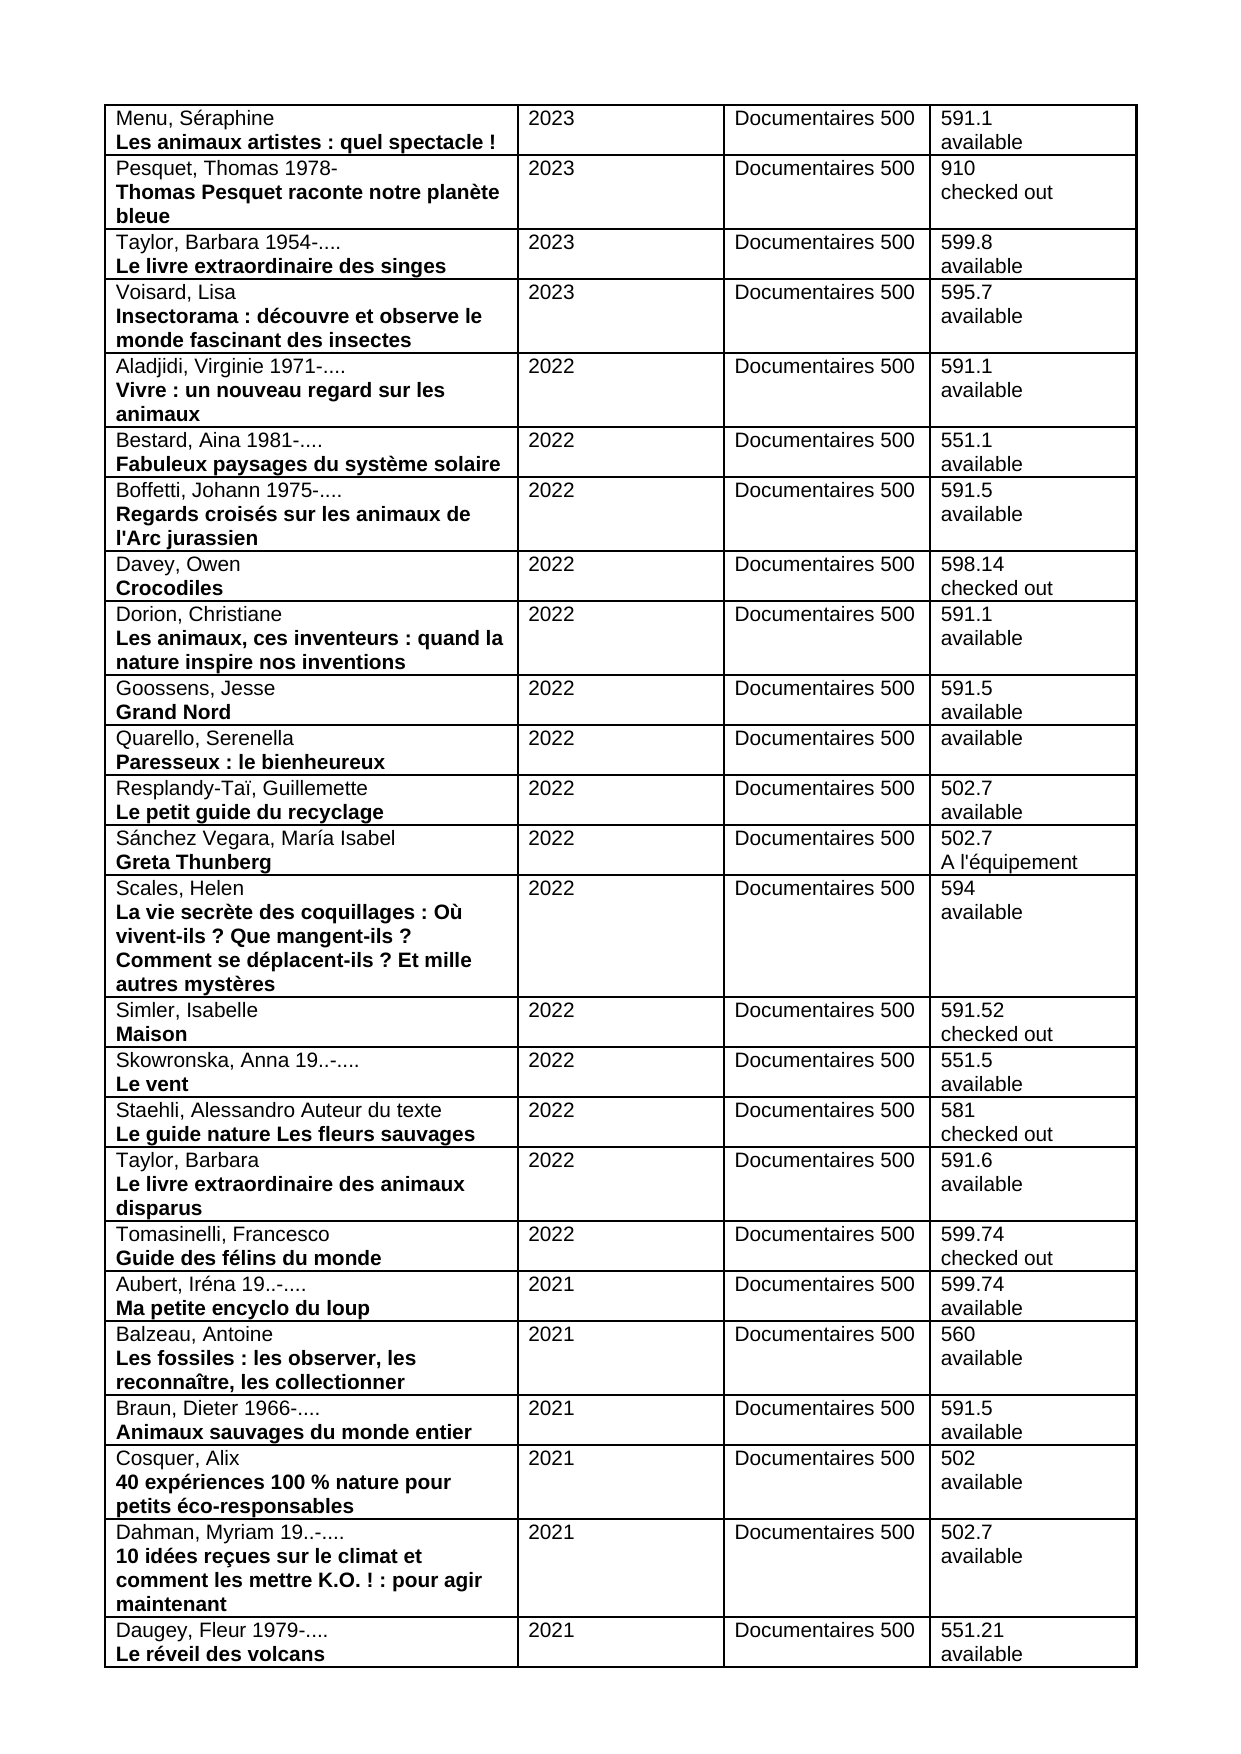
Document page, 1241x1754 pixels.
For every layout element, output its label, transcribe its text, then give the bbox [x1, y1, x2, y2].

table_cell Documentaires 500 [725, 1520, 929, 1616]
table_cell Skowronska, Anna 19..-.... Le vent [106, 1048, 517, 1096]
table_cell 581 checked out [931, 1098, 1135, 1146]
table_cell Documentaires 500 [725, 1222, 929, 1270]
table_cell Braun, Dieter 1966-.... Animaux sauvages du monde entier [106, 1396, 517, 1444]
table_cell Documentaires 500 [725, 230, 929, 278]
table_cell Documentaires 500 [725, 280, 929, 352]
table_cell 551.21 available [931, 1618, 1135, 1666]
table_cell 2021 [519, 1396, 723, 1444]
table_cell Tomasinelli, Francesco Guide des félins du monde [106, 1222, 517, 1270]
table_cell Documentaires 500 [725, 552, 929, 600]
table_cell 2021 [519, 1618, 723, 1666]
table_cell 2022 [519, 428, 723, 476]
table_cell available [931, 726, 1135, 774]
table_cell 591.1 available [931, 602, 1135, 674]
table_cell 910 checked out [931, 156, 1135, 228]
table_cell 2021 [519, 1272, 723, 1320]
table_cell Documentaires 500 [725, 1618, 929, 1666]
table_cell 2022 [519, 998, 723, 1046]
table_cell 2021 [519, 1520, 723, 1616]
table_cell Menu, Séraphine Les animaux artistes : quel spectacle ! [106, 106, 517, 154]
table_cell Scales, Helen La vie secrète des coquillages : Où vivent-ils ? Que mangent-ils ? Comment se déplacent-ils ? Et mille autres mystères [106, 876, 517, 996]
table_cell Documentaires 500 [725, 1272, 929, 1320]
table_cell Documentaires 500 [725, 826, 929, 874]
table_cell 2022 [519, 726, 723, 774]
table_cell Sánchez Vegara, María Isabel Greta Thunberg [106, 826, 517, 874]
table_cell Documentaires 500 [725, 1048, 929, 1096]
table_cell 2022 [519, 1048, 723, 1096]
table_cell Documentaires 500 [725, 676, 929, 724]
table_cell 591.5 available [931, 676, 1135, 724]
table_cell 591.52 checked out [931, 998, 1135, 1046]
table_cell 502.7 available [931, 776, 1135, 824]
table_cell 2022 [519, 478, 723, 550]
table_cell 599.74 available [931, 1272, 1135, 1320]
table_cell Balzeau, Antoine Les fossiles : les observer, les reconnaître, les collectionner [106, 1322, 517, 1394]
table_cell Aladjidi, Virginie 1971-.... Vivre : un nouveau regard sur les animaux [106, 354, 517, 426]
table_cell 551.5 available [931, 1048, 1135, 1096]
table_cell Davey, Owen Crocodiles [106, 552, 517, 600]
table_cell Boffetti, Johann 1975-.... Regards croisés sur les animaux de l'Arc jurassien [106, 478, 517, 550]
table_cell 2022 [519, 1222, 723, 1270]
table_cell Bestard, Aina 1981-.... Fabuleux paysages du système solaire [106, 428, 517, 476]
table_cell Documentaires 500 [725, 156, 929, 228]
table_cell 2022 [519, 552, 723, 600]
table_cell Quarello, Serenella Paresseux : le bienheureux [106, 726, 517, 774]
table_cell 2022 [519, 876, 723, 996]
table_cell Documentaires 500 [725, 776, 929, 824]
table_cell Documentaires 500 [725, 1098, 929, 1146]
table_cell 2022 [519, 602, 723, 674]
table_cell 2023 [519, 156, 723, 228]
table_cell Documentaires 500 [725, 1148, 929, 1220]
table_cell Taylor, Barbara Le livre extraordinaire des animaux disparus [106, 1148, 517, 1220]
table_cell Staehli, Alessandro Auteur du texte Le guide nature Les fleurs sauvages [106, 1098, 517, 1146]
table_cell 560 available [931, 1322, 1135, 1394]
table_cell 2022 [519, 1148, 723, 1220]
table_cell 2023 [519, 230, 723, 278]
table_cell 599.74 checked out [931, 1222, 1135, 1270]
table_cell Cosquer, Alix 40 expériences 100 % nature pour petits éco-responsables [106, 1446, 517, 1518]
table_cell Documentaires 500 [725, 354, 929, 426]
table_cell 502 available [931, 1446, 1135, 1518]
table_cell Documentaires 500 [725, 478, 929, 550]
table_cell 599.8 available [931, 230, 1135, 278]
table_cell 502.7 A l'équipement [931, 826, 1135, 874]
table_cell 2022 [519, 826, 723, 874]
table_cell Documentaires 500 [725, 1446, 929, 1518]
table_cell 591.1 available [931, 106, 1135, 154]
table_cell 591.6 available [931, 1148, 1135, 1220]
table_cell Documentaires 500 [725, 1322, 929, 1394]
table_cell Daugey, Fleur 1979-.... Le réveil des volcans [106, 1618, 517, 1666]
table_cell 595.7 available [931, 280, 1135, 352]
table_cell 502.7 available [931, 1520, 1135, 1616]
table_cell Documentaires 500 [725, 876, 929, 996]
table_cell 2021 [519, 1446, 723, 1518]
table_cell Resplandy-Taï, Guillemette Le petit guide du recyclage [106, 776, 517, 824]
table_cell Documentaires 500 [725, 726, 929, 774]
table_cell Documentaires 500 [725, 106, 929, 154]
table_cell 2022 [519, 776, 723, 824]
table_cell Documentaires 500 [725, 428, 929, 476]
table_cell Dorion, Christiane Les animaux, ces inventeurs : quand la nature inspire nos inventions [106, 602, 517, 674]
table_cell Dahman, Myriam 19..-.... 10 idées reçues sur le climat et comment les mettre K.O. ! : pour agir maintenant [106, 1520, 517, 1616]
table_cell 2022 [519, 676, 723, 724]
table_cell Voisard, Lisa Insectorama : découvre et observe le monde fascinant des insectes [106, 280, 517, 352]
table_cell Taylor, Barbara 1954-.... Le livre extraordinaire des singes [106, 230, 517, 278]
table_cell 591.1 available [931, 354, 1135, 426]
table_cell Documentaires 500 [725, 1396, 929, 1444]
table_cell 551.1 available [931, 428, 1135, 476]
table_cell 594 available [931, 876, 1135, 996]
table_cell Documentaires 500 [725, 998, 929, 1046]
table_cell 2023 [519, 106, 723, 154]
table_cell Aubert, Iréna 19..-.... Ma petite encyclo du loup [106, 1272, 517, 1320]
table_cell 2023 [519, 280, 723, 352]
table_cell Pesquet, Thomas 1978- Thomas Pesquet raconte notre planète bleue [106, 156, 517, 228]
table_cell Goossens, Jesse Grand Nord [106, 676, 517, 724]
table_cell 2022 [519, 1098, 723, 1146]
table_cell 591.5 available [931, 1396, 1135, 1444]
table_cell 2021 [519, 1322, 723, 1394]
table_cell Simler, Isabelle Maison [106, 998, 517, 1046]
table_cell 2022 [519, 354, 723, 426]
table_cell 598.14 checked out [931, 552, 1135, 600]
table_cell 591.5 available [931, 478, 1135, 550]
table_cell Documentaires 500 [725, 602, 929, 674]
